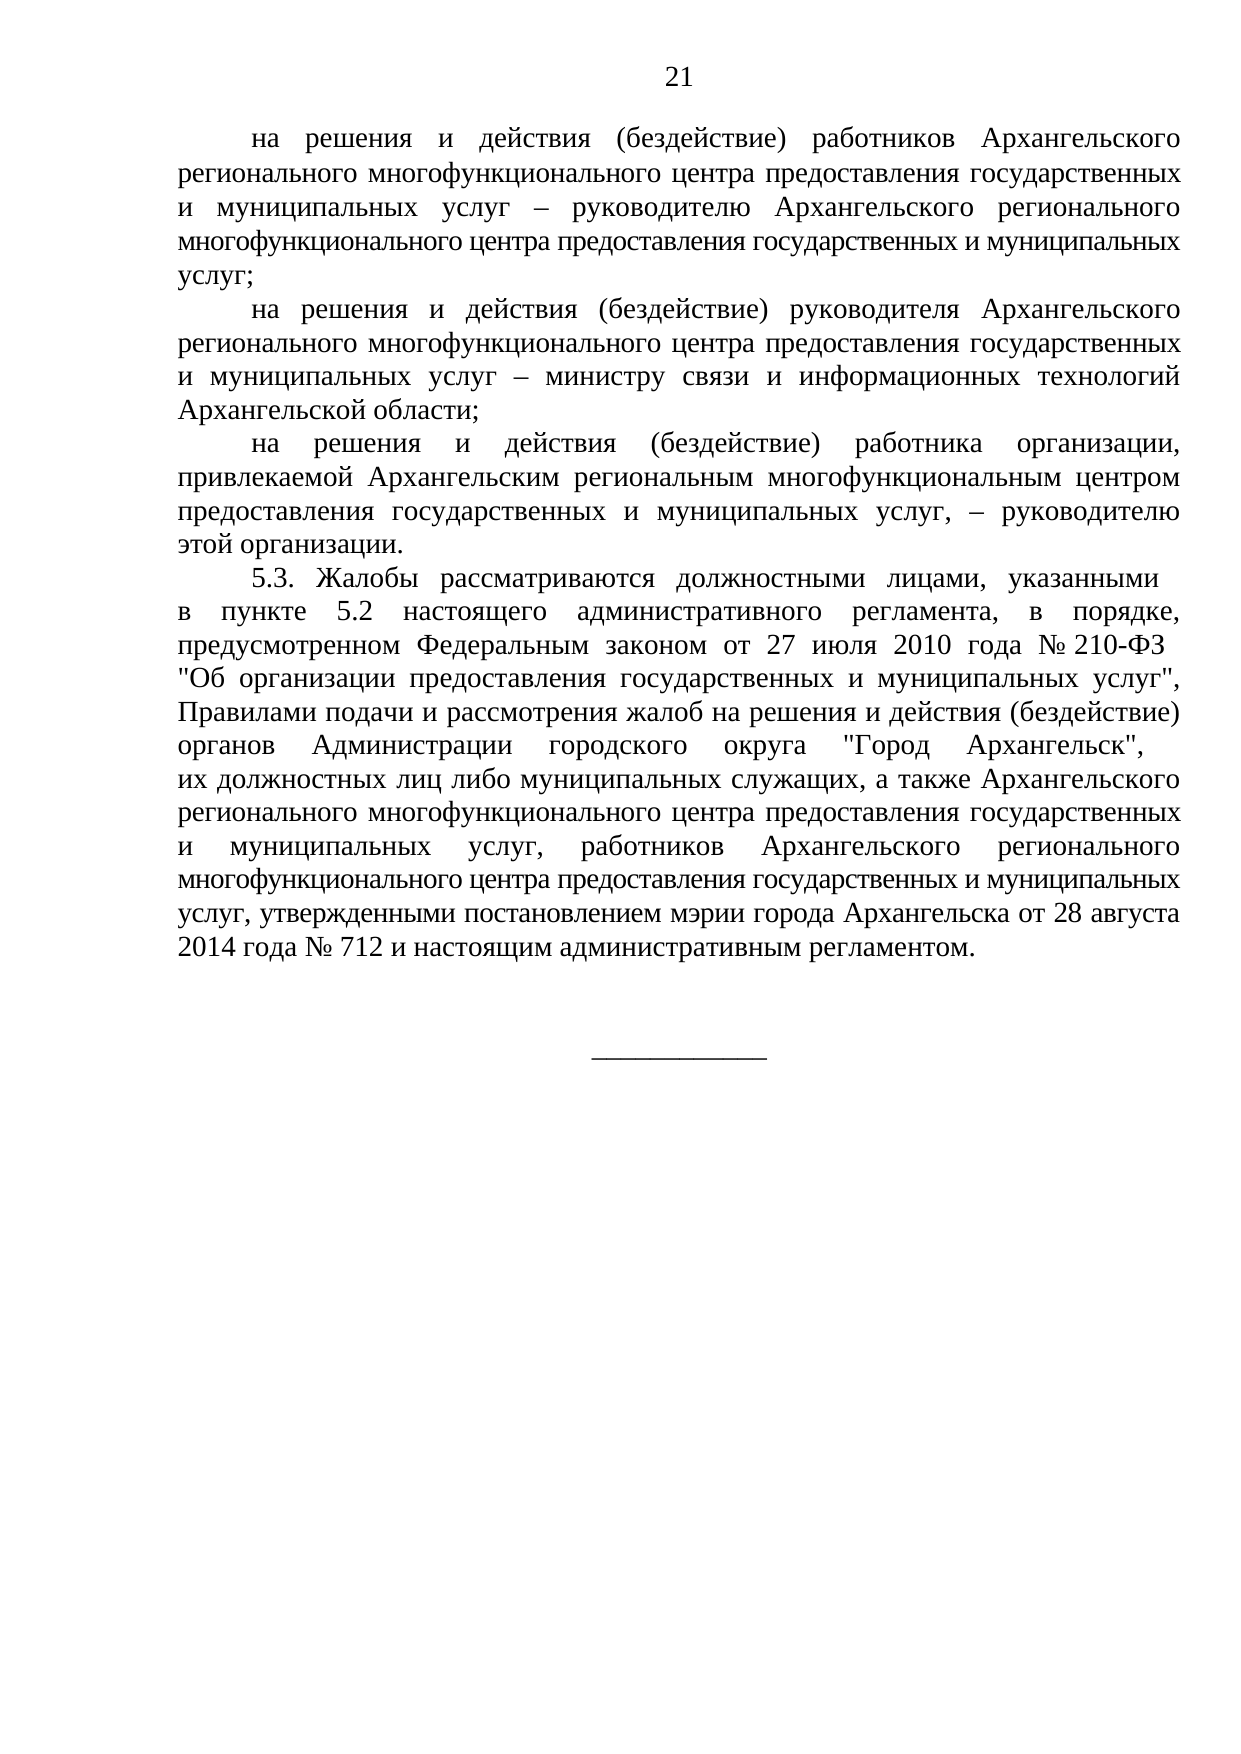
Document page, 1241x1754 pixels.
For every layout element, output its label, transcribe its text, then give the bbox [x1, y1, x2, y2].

text ____________ [177, 1029, 1181, 1063]
text на решения и действия (бездействие) работников Архангельского регионального многофункционального центра предоставления государственных и муниципальных услуг – руководителю Архангельского регионального многофункционального центра предоставления государственных и муниципальных услуг; [177, 121, 1181, 291]
text на решения и действия (бездействие) работника организации, привлекаемой Архангельским региональным многофункциональным центром предоставления государственных и муниципальных услуг, – руководителю этой организации. [177, 426, 1181, 560]
text 5.3. Жалобы рассматриваются должностными лицами, указанными в пункте 5.2 настоящего административного регламента, в порядке, предусмотренном Федеральным законом от 27 июля 2010 года № 210-ФЗ "Об организации предоставления государственных и муниципальных услуг", Правилами подачи и рассмотрения жалоб на решения и действия (бездействие) органов Администрации городского округа "Город Архангельск", их должностных лиц либо муниципальных служащих, а также Архангельского регионального многофункционального центра предоставления государственных и муниципальных услуг, работников Архангельского регионального многофункционального центра предоставления государственных и муниципальных услуг, утвержденными постановлением мэрии города Архангельска от 28 августа 2014 года № 712 и настоящим административным регламентом. [177, 560, 1181, 962]
text на решения и действия (бездействие) руководителя Архангельского регионального многофункционального центра предоставления государственных и муниципальных услуг – министру связи и информационных технологий Архангельской области; [177, 291, 1181, 426]
